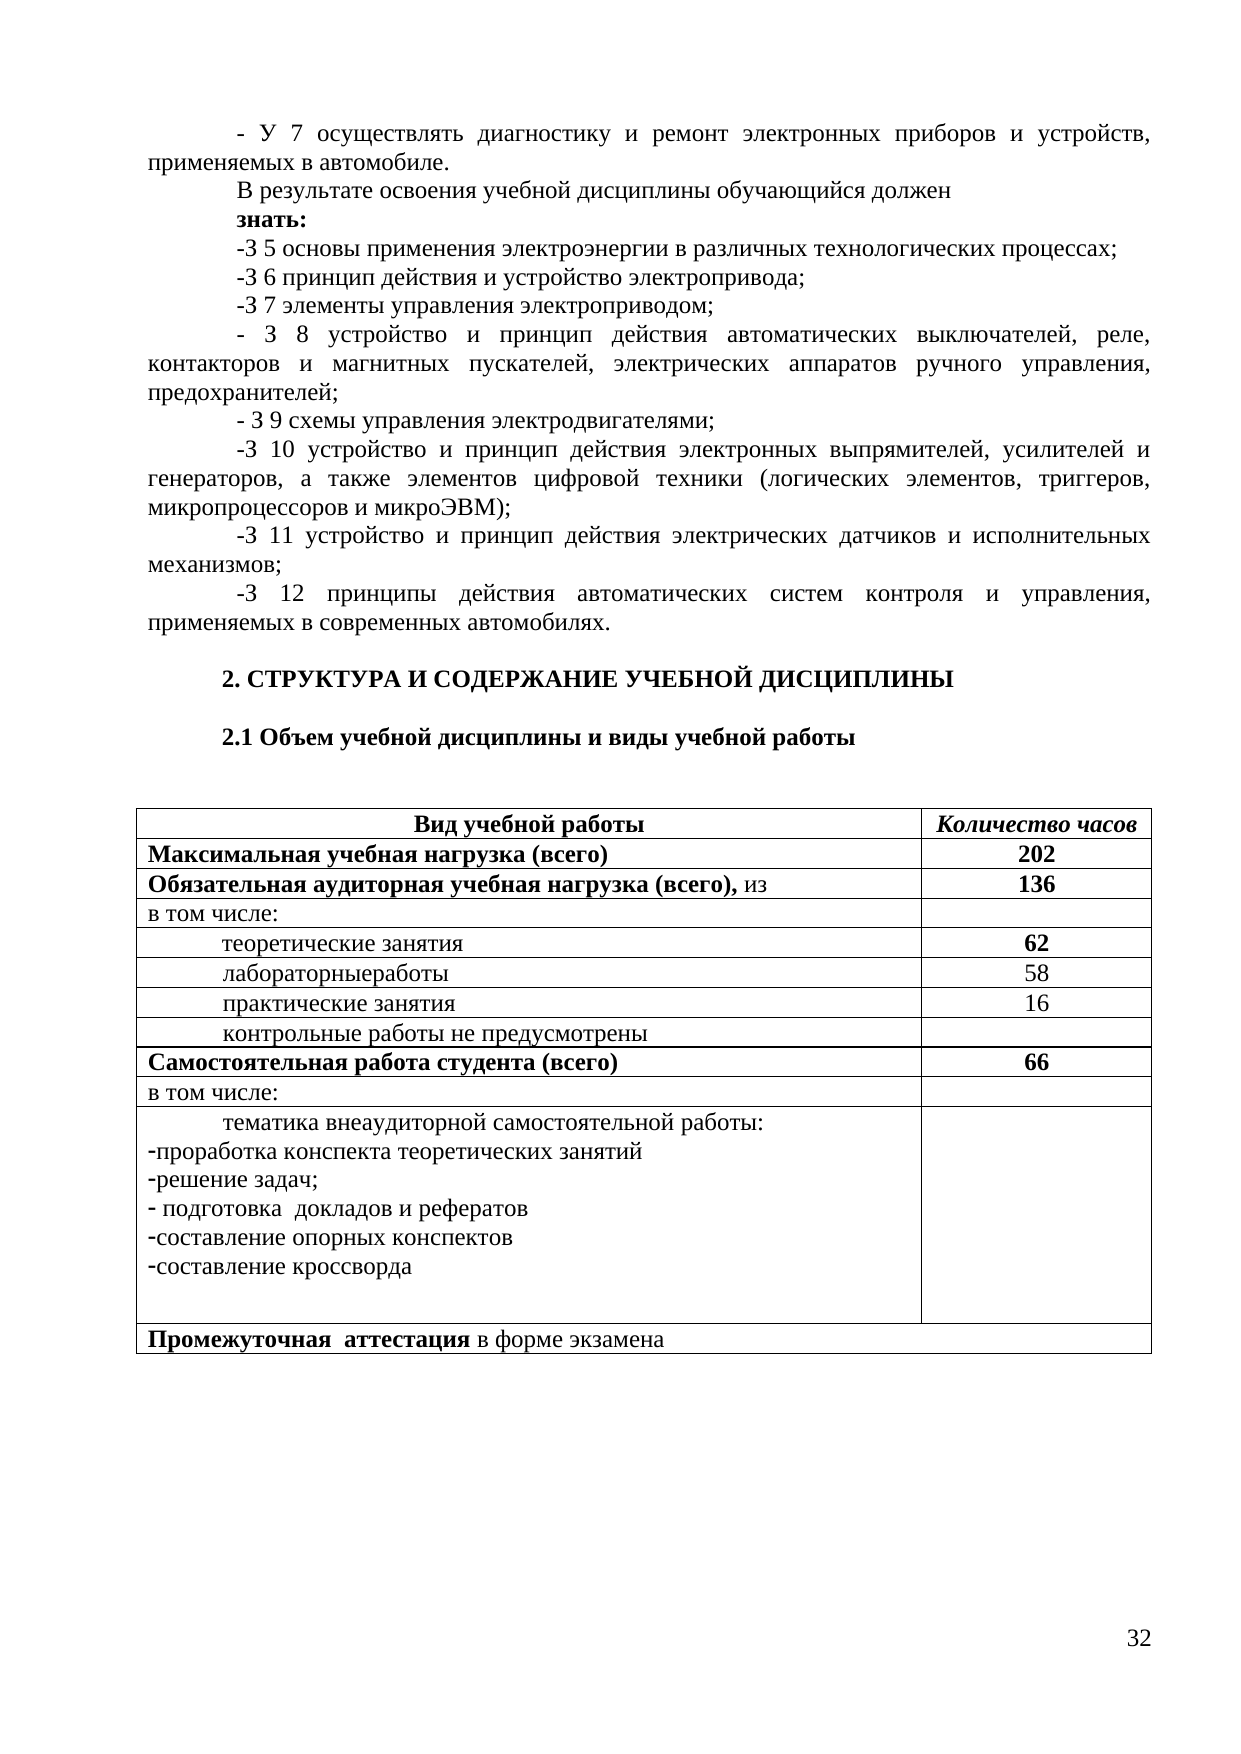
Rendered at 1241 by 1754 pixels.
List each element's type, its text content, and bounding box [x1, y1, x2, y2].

table_cell 16 [922, 988, 1151, 1017]
text В результате освоения учебной дисциплины обучающийся должен [148, 176, 1152, 204]
text - З 9 схемы управления электродвигателями; [148, 406, 1152, 434]
text -З 5 основы применения электроэнергии в различных технологических процессах; [148, 233, 1152, 262]
table_cell [922, 1018, 1151, 1046]
table_cell [922, 1077, 1151, 1106]
table_cell Обязательная аудиторная учебная нагрузка (всего), из [137, 869, 921, 897]
text -З 10 устройство и принцип действия электронных выпрямителей, усилителей и генераторов, а также элементов цифровой техники (логических элементов, триггеров, микропроцессоров и микроЭВМ); [148, 434, 1152, 521]
table_cell 202 [922, 839, 1151, 868]
table_cell теоретические занятия [137, 928, 921, 957]
text - У 7 осуществлять диагностику и ремонт электронных приборов и устройств, применяемых в автомобиле. [148, 118, 1152, 176]
table_cell контрольные работы не предусмотрены [137, 1018, 921, 1046]
table_cell тематика внеаудиторной самостоятельной работы: проработка конспекта теоретических занятий решение задач; подготовка докладов и рефератов составление опорных конспектов составление кроссворда [137, 1107, 921, 1323]
text - З 8 устройство и принцип действия автоматических выключателей, реле, контакторов и магнитных пускателей, электрических аппаратов ручного управления, предохранителей; [148, 319, 1152, 406]
table_cell Промежуточная аттестация в форме экзамена [137, 1324, 1151, 1352]
table_cell в том числе: [137, 1077, 921, 1106]
table_cell 66 [922, 1048, 1151, 1076]
table_cell [922, 899, 1151, 927]
table_cell 136 [922, 869, 1151, 897]
table_cell [922, 1107, 1151, 1323]
text -З 11 устройство и принцип действия электрических датчиков и исполнительных механизмов; [148, 521, 1152, 578]
text -З 12 принципы действия автоматических систем контроля и управления, применяемых в современных автомобилях. [148, 578, 1152, 636]
text -З 7 элементы управления электроприводом; [148, 291, 1152, 319]
table_cell 62 [922, 928, 1151, 957]
table_cell Максимальная учебная нагрузка (всего) [137, 839, 921, 868]
table_header Количество часов [922, 809, 1151, 838]
table_cell Самостоятельная работа студента (всего) [137, 1048, 921, 1076]
text знать: [148, 204, 1152, 233]
text 2.1 Объем учебной дисциплины и виды учебной работы [148, 722, 1152, 751]
table_header Вид учебной работы [137, 809, 921, 838]
table_cell практические занятия [137, 988, 921, 1017]
table_cell в том числе: [137, 899, 921, 927]
table_cell лабораторныеработы [137, 958, 921, 987]
table_cell 58 [922, 958, 1151, 987]
text -З 6 принцип действия и устройство электропривода; [148, 262, 1152, 291]
text 2. СТРУКТУРА И СОДЕРЖАНИЕ УЧЕБНОЙ ДИСЦИПЛИНЫ [222, 664, 1152, 693]
